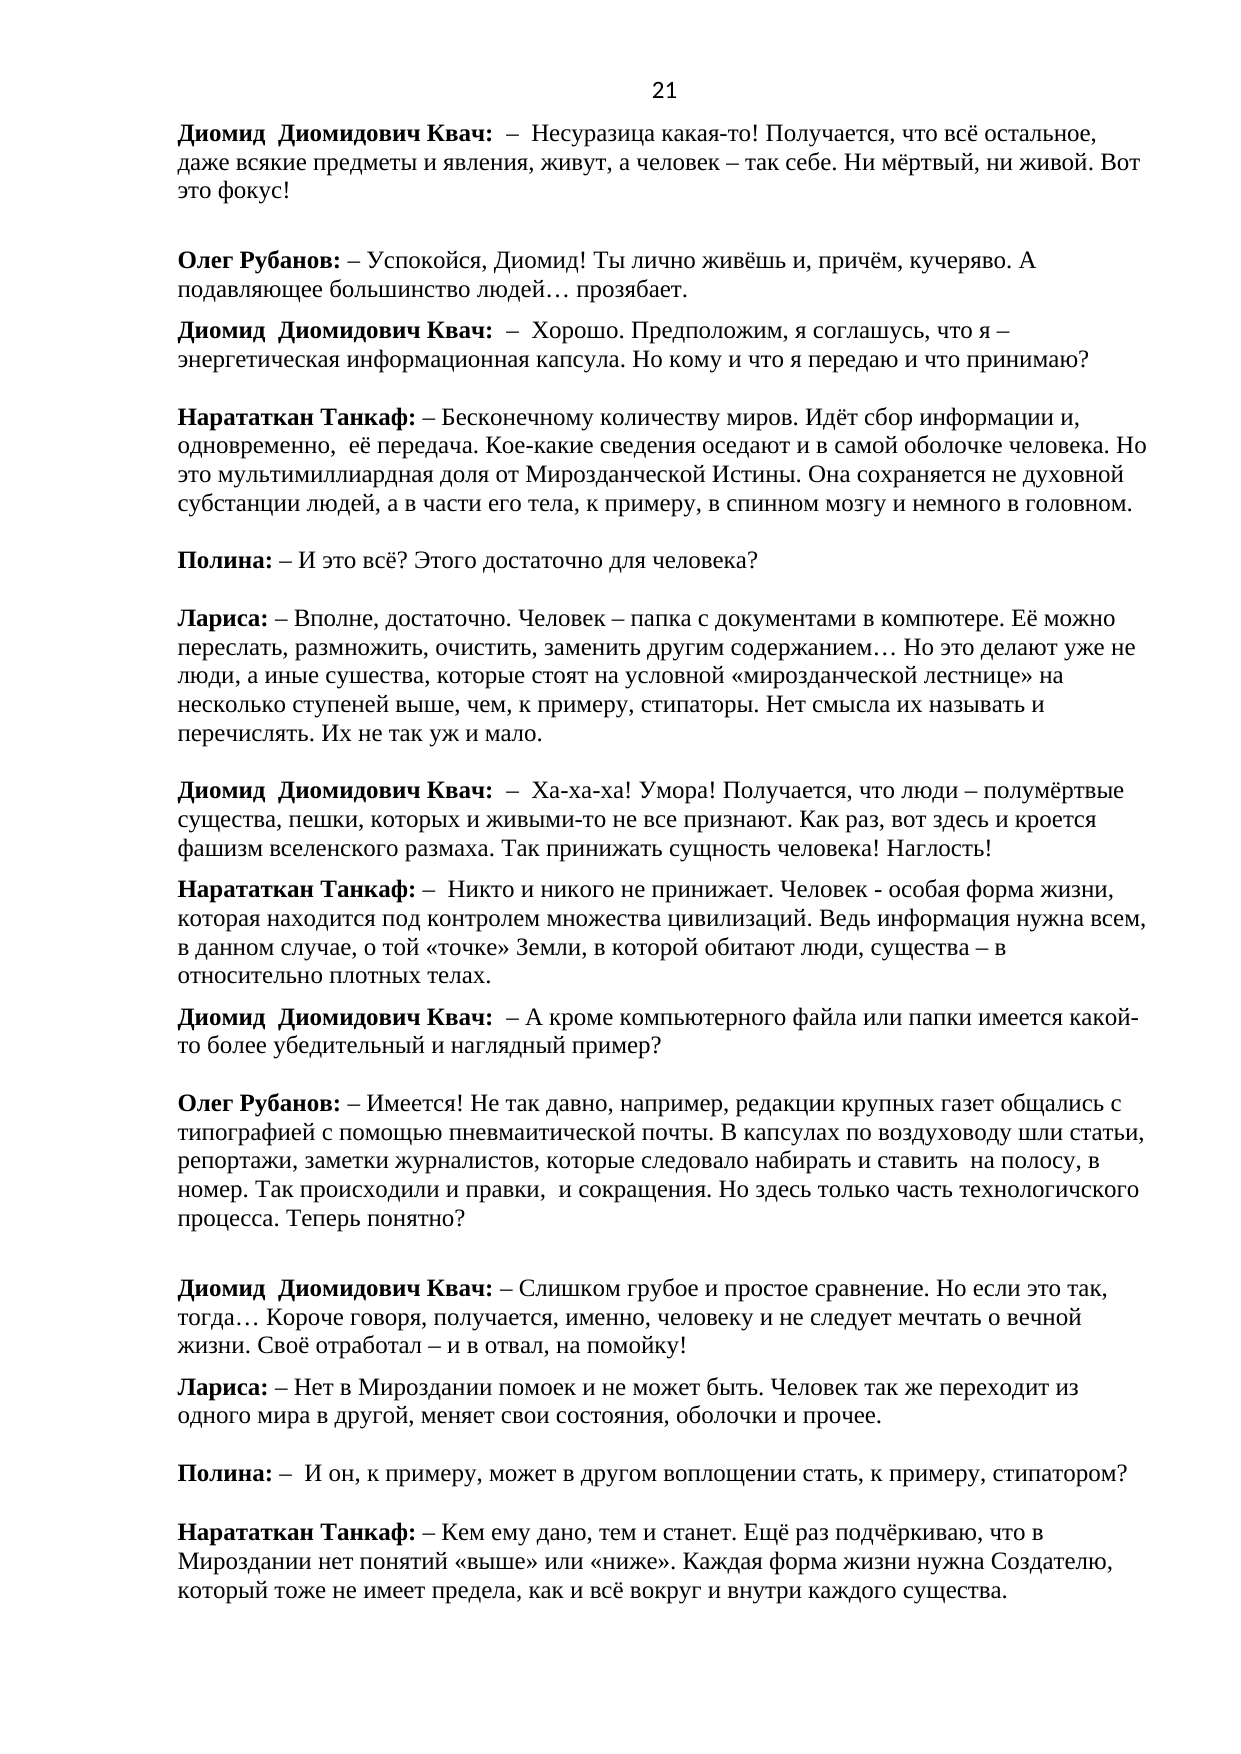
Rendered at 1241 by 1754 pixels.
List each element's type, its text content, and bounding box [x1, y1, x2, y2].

text Нарататкан Танкаф: – Никто и никого не принижает. Человек - особая форма жизни, которая находится под контролем множества цивилизаций. Ведь информация нужна всем, в данном случае, о той «точке» Земли, в которой обитают люди, существа – в относительно плотных телах. [177, 874, 1152, 989]
text Диомид Диомидович Квач: – Хорошо. Предположим, я соглашусь, что я – энергетическая информационная капсула. Но кому и что я передаю и что принимаю? [177, 316, 1152, 373]
text Олег Рубанов: – Имеется! Не так давно, например, редакции крупных газет общались с типографией с помощью пневмаитической почты. В капсулах по воздуховоду шли статьи, репортажи, заметки журналистов, которые следовало набирать и ставить на полосу, в номер. Так происходили и правки, и сокращения. Но здесь только часть технологичского процесса. Теперь понятно? [177, 1088, 1152, 1232]
text Нарататкан Танкаф: – Кем ему дано, тем и станет. Ещё раз подчёркиваю, что в Мироздании нет понятий «выше» или «ниже». Каждая форма жизни нужна Создателю, который тоже не имеет предела, как и всё вокруг и внутри каждого существа. [177, 1517, 1152, 1604]
text Диомид Диомидович Квач: – Ха-ха-ха! Умора! Получается, что люди – полумёртвые существа, пешки, которых и живыми-то не все признают. Как раз, вот здесь и кроется фашизм вселенского размаха. Так принижать сущность человека! Наглость! [177, 776, 1152, 862]
text Олег Рубанов: – Успокойся, Диомид! Ты лично живёшь и, причём, кучеряво. А подавляющее большинство людей… прозябает. [177, 246, 1152, 303]
text Полина: – И он, к примеру, может в другом воплощении стать, к примеру, стипатором? [177, 1458, 1152, 1487]
text Диомид Диомидович Квач: – Слишком грубое и простое сравнение. Но если это так, тогда… Короче говоря, получается, именно, человеку и не следует мечтать о вечной жизни. Своё отработал – и в отвал, на помойку! [177, 1273, 1152, 1359]
text Нарататкан Танкаф: – Бесконечному количеству миров. Идёт сбор информации и, одновременно, её передача. Кое-какие сведения оседают и в самой оболочке человека. Но это мультимиллиардная доля от Мирозданческой Истины. Она сохраняется не духовной субстанции людей, а в части его тела, к примеру, в спинном мозгу и немного в головном. [177, 402, 1152, 517]
text Лариса: – Вполне, достаточно. Человек – папка с документами в компютере. Её можно переслать, размножить, очистить, заменить другим содержанием… Но это делают уже не люди, а иные сушества, которые стоят на условной «мирозданческой лестнице» на несколько ступеней выше, чем, к примеру, стипаторы. Нет смысла их называть и перечислять. Их не так уж и мало. [177, 603, 1152, 747]
text Полина: – И это всё? Этого достаточно для человека? [177, 546, 1152, 574]
text Диомид Диомидович Квач: – А кроме компьютерного файла или папки имеется какой-то более убедительный и наглядный пример? [177, 1002, 1152, 1059]
text Диомид Диомидович Квач: – Несуразица какая-то! Получается, что всё остальное, даже всякие предметы и явления, живут, а человек – так себе. Ни мёртвый, ни живой. Вот это фокус! [177, 118, 1152, 204]
text Лариса: – Нет в Мироздании помоек и не может быть. Человек так же переходит из одного мира в другой, меняет свои состояния, оболочки и прочее. [177, 1372, 1152, 1429]
